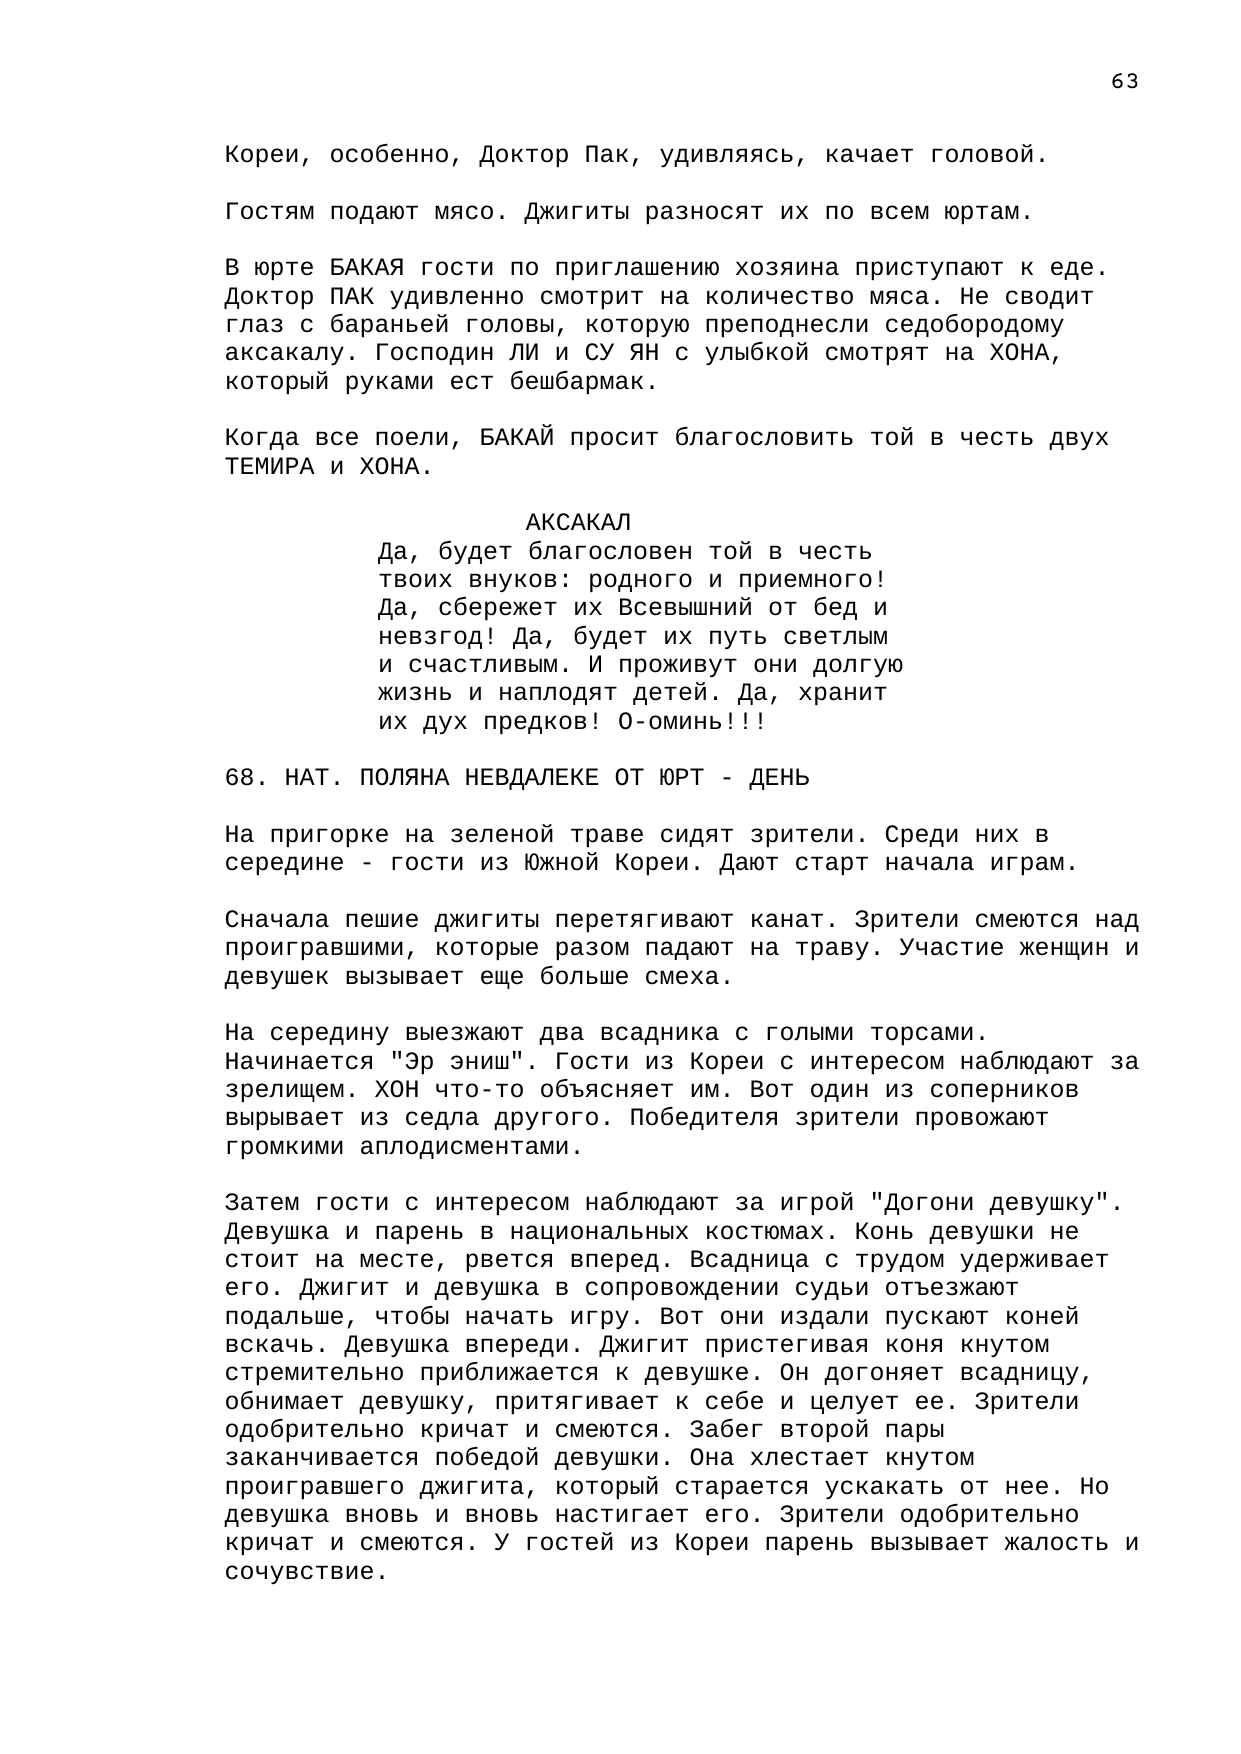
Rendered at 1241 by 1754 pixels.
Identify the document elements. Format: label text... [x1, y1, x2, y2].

text Да, будет благословен той в честь твоих внуков: родного и приемного! Да, сбережет их Всевышний от бед и невзгод! Да, будет их путь светлым и счастливым. И проживут они долгую жизнь и наплодят детей. Да, хранит их дух предков! О-оминь!!! [378, 538, 904, 737]
text Когда все поели, БАКАЙ просит благословить той в честь двух ТЕМИРА и ХОНА. [224, 425, 1140, 482]
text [224, 142, 1140, 170]
text Гостям подают мясо. Джигиты разносят их по всем юртам. [224, 198, 1140, 227]
text Затем гости с интересом наблюдают за игрой "Догони девушку". Девушка и парень в национальных костюмах. Конь девушки не стоит на месте, рвется вперед. Всадница с трудом удерживает его. Джигит и девушка в сопровождении судьи отъезжают подальше, чтобы начать игру. Вот они издали пускают коней вскачь. Девушка впереди. Джигит пристегивая коня кнутом стремительно приближается к девушке. Он догоняет всадницу, обнимает девушку, притягивает к себе и целует ее. Зрители одобрительно кричат и смеются. Забег второй пары заканчивается победой девушки. Она хлестает кнутом проигравшего джигита, который старается ускакать от нее. Но девушка вновь и вновь настигает его. Зрители одобрительно кричат и смеются. У гостей из Кореи парень вызывает жалость и сочувствие. [224, 1190, 1140, 1587]
text В юрте БАКАЯ гости по приглашению хозяина приступают к еде. Доктор ПАК удивленно смотрит на количество мяса. Не сводит глаз с бараньей головы, которую преподнесли седобородому аксакалу. Господин ЛИ и СУ ЯН с улыбкой смотрят на ХОНА, который руками ест бешбармак. [224, 255, 1140, 397]
text АКСАКАЛ [526, 510, 1107, 538]
text На середину выезжают два всадника с голыми торсами. Начинается "Эр эниш". Гости из Кореи с интересом наблюдают за зрелищем. ХОН что-то объясняет им. Вот один из соперников вырывает из седла другого. Победителя зрители провожают громкими аплодисментами. [224, 1020, 1140, 1162]
text Сначала пешие джигиты перетягивают канат. Зрители смеются над проигравшими, которые разом падают на траву. Участие женщин и девушек вызывает еще больше смеха. [224, 907, 1140, 992]
text 68. НАТ. ПОЛЯНА НЕВДАЛЕКЕ ОТ ЮРТ - ДЕНЬ [224, 765, 1140, 793]
text На пригорке на зеленой траве сидят зрители. Среди них в середине - гости из Южной Кореи. Дают старт начала играм. [224, 822, 1140, 878]
